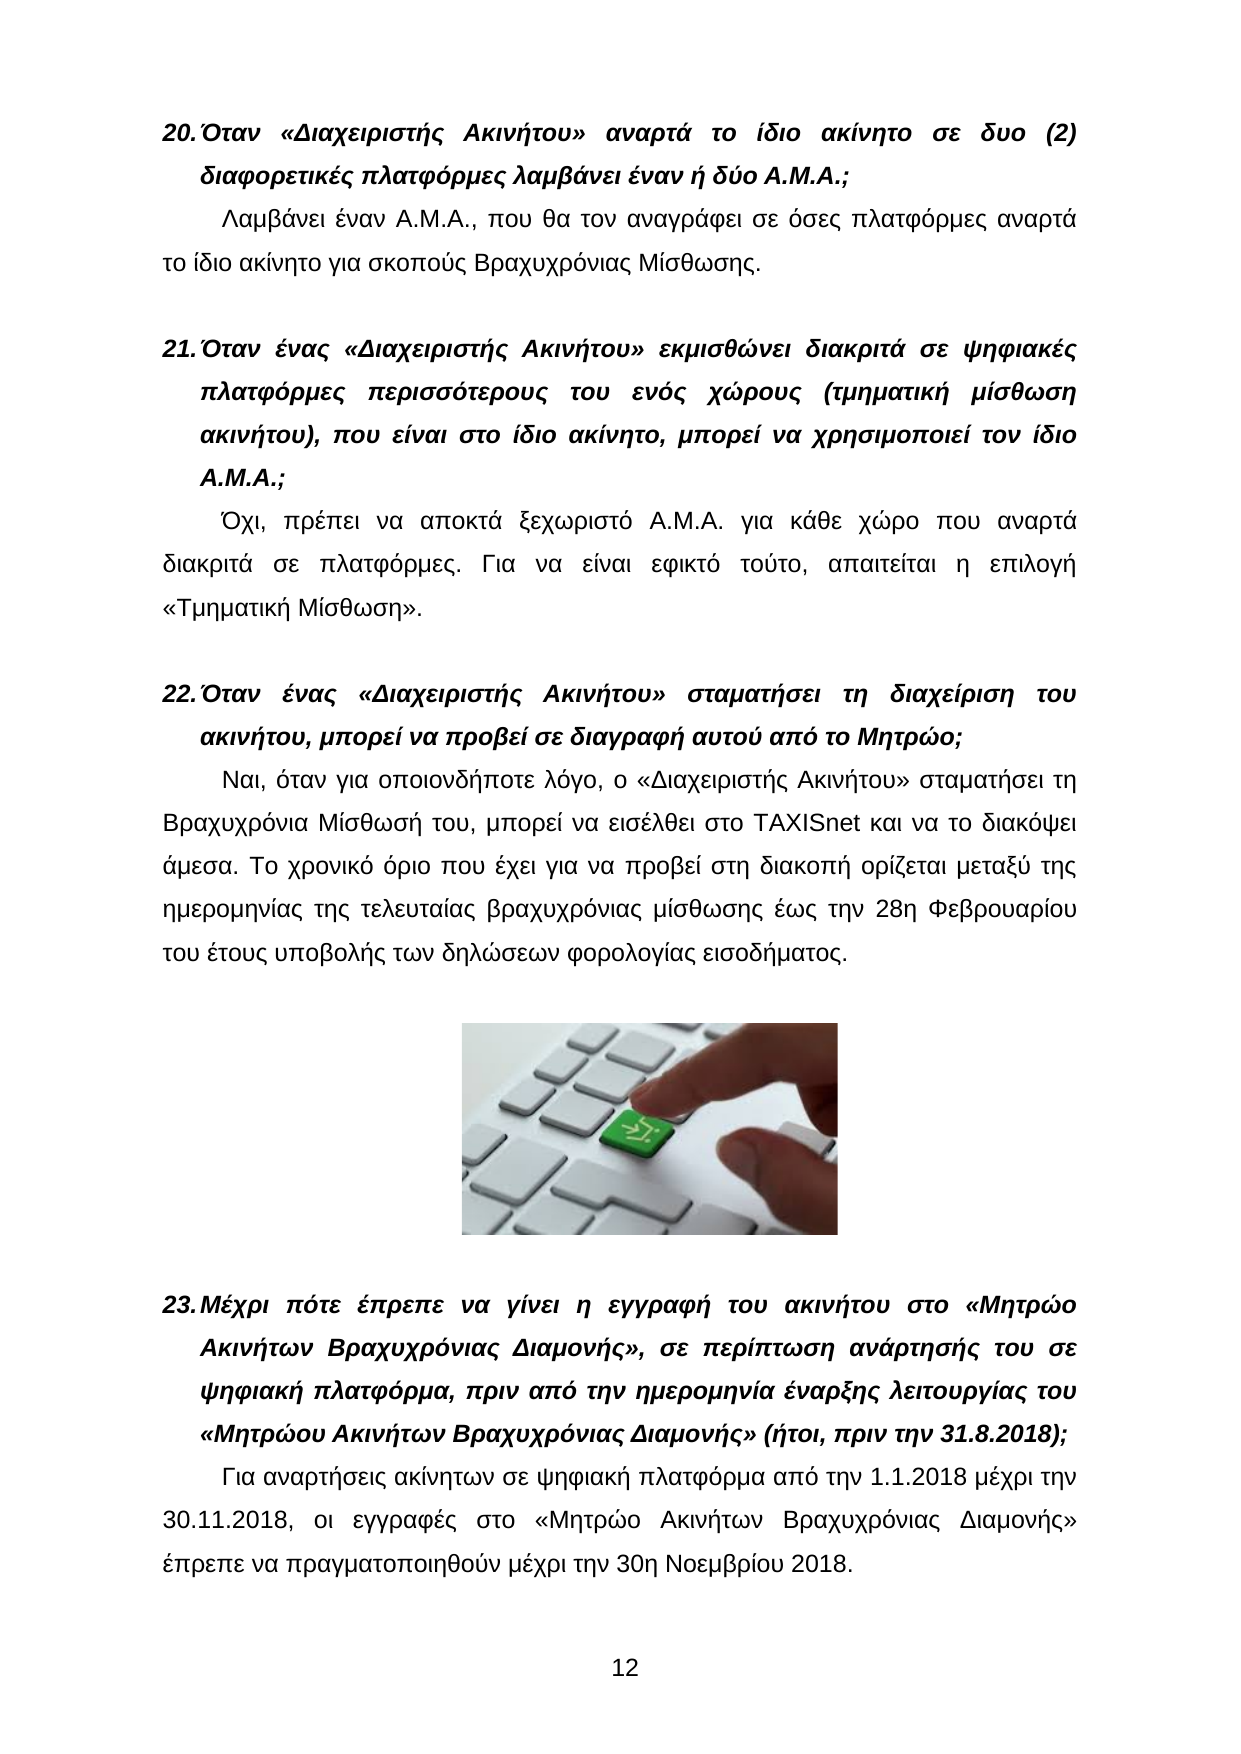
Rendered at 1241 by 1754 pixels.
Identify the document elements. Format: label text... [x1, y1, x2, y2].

subtitle Μέχρι πότε έπρεπε να γίνει η εγγραφή του ακινήτου στο «Μητρώο Ακινήτων Βραχυχρόνιας Διαμονής», σε περίπτωση ανάρτησής του σε ψηφιακή πλατφόρμα, πριν από την ημερομηνία έναρξης λειτουργίας του «Μητρώου Ακινήτων Βραχυχρόνιας Διαμονής» (ήτοι, πριν την 31.8.2018); [162, 1290, 1078, 1448]
text Για αναρτήσεις ακίνητων σε ψηφιακή πλατφόρμα από την 1.1.2018 μέχρι την 30.11.2018, οι εγγραφές στο «Μητρώο Ακινήτων Βραχυχρόνιας Διαμονής» έπρεπε να πραγματοποιηθούν μέχρι την 30η Νοεμβρίου 2018. [162, 1462, 1078, 1577]
subtitle Όταν «Διαχειριστής Ακινήτου» αναρτά το ίδιο ακίνητο σε δυο (2) διαφορετικές πλατφόρμες λαμβάνει έναν ή δύο Α.Μ.Α.; [162, 118, 1078, 190]
text Ναι, όταν για οποιονδήποτε λόγο, ο «Διαχειριστής Ακινήτου» σταματήσει τη Βραχυχρόνια Μίσθωσή του, μπορεί να εισέλθει στο TAXISnet και να το διακόψει άμεσα. Το χρονικό όριο που έχει για να προβεί στη διακοπή ορίζεται μεταξύ της ημερομηνίας της τελευταίας βραχυχρόνιας μίσθωσης έως την 28η Φεβρουαρίου του έτους υποβολής των δηλώσεων φορολογίας εισοδήματος. [162, 765, 1078, 966]
subtitle Όταν ένας «Διαχειριστής Ακινήτου» σταματήσει τη διαχείριση του ακινήτου, μπορεί να προβεί σε διαγραφή αυτού από το Μητρώο; [162, 679, 1078, 751]
text Λαμβάνει έναν Α.Μ.Α., που θα τον αναγράφει σε όσες πλατφόρμες αναρτά το ίδιο ακίνητο για σκοπούς Βραχυχρόνιας Μίσθωσης. [162, 204, 1078, 276]
text Όχι, πρέπει να αποκτά ξεχωριστό Α.Μ.Α. για κάθε χώρο που αναρτά διακριτά σε πλατφόρμες. Για να είναι εφικτό τούτο, απαιτείται η επιλογή «Τμηματική Μίσθωση». [162, 506, 1078, 621]
subtitle Όταν ένας «Διαχειριστής Ακινήτου» εκμισθώνει διακριτά σε ψηφιακές πλατφόρμες περισσότερους του ενός χώρους (τμηματική μίσθωση ακινήτου), που είναι στο ίδιο ακίνητο, μπορεί να χρησιμοποιεί τον ίδιο Α.Μ.Α.; [162, 334, 1078, 492]
picture [461, 1023, 838, 1235]
